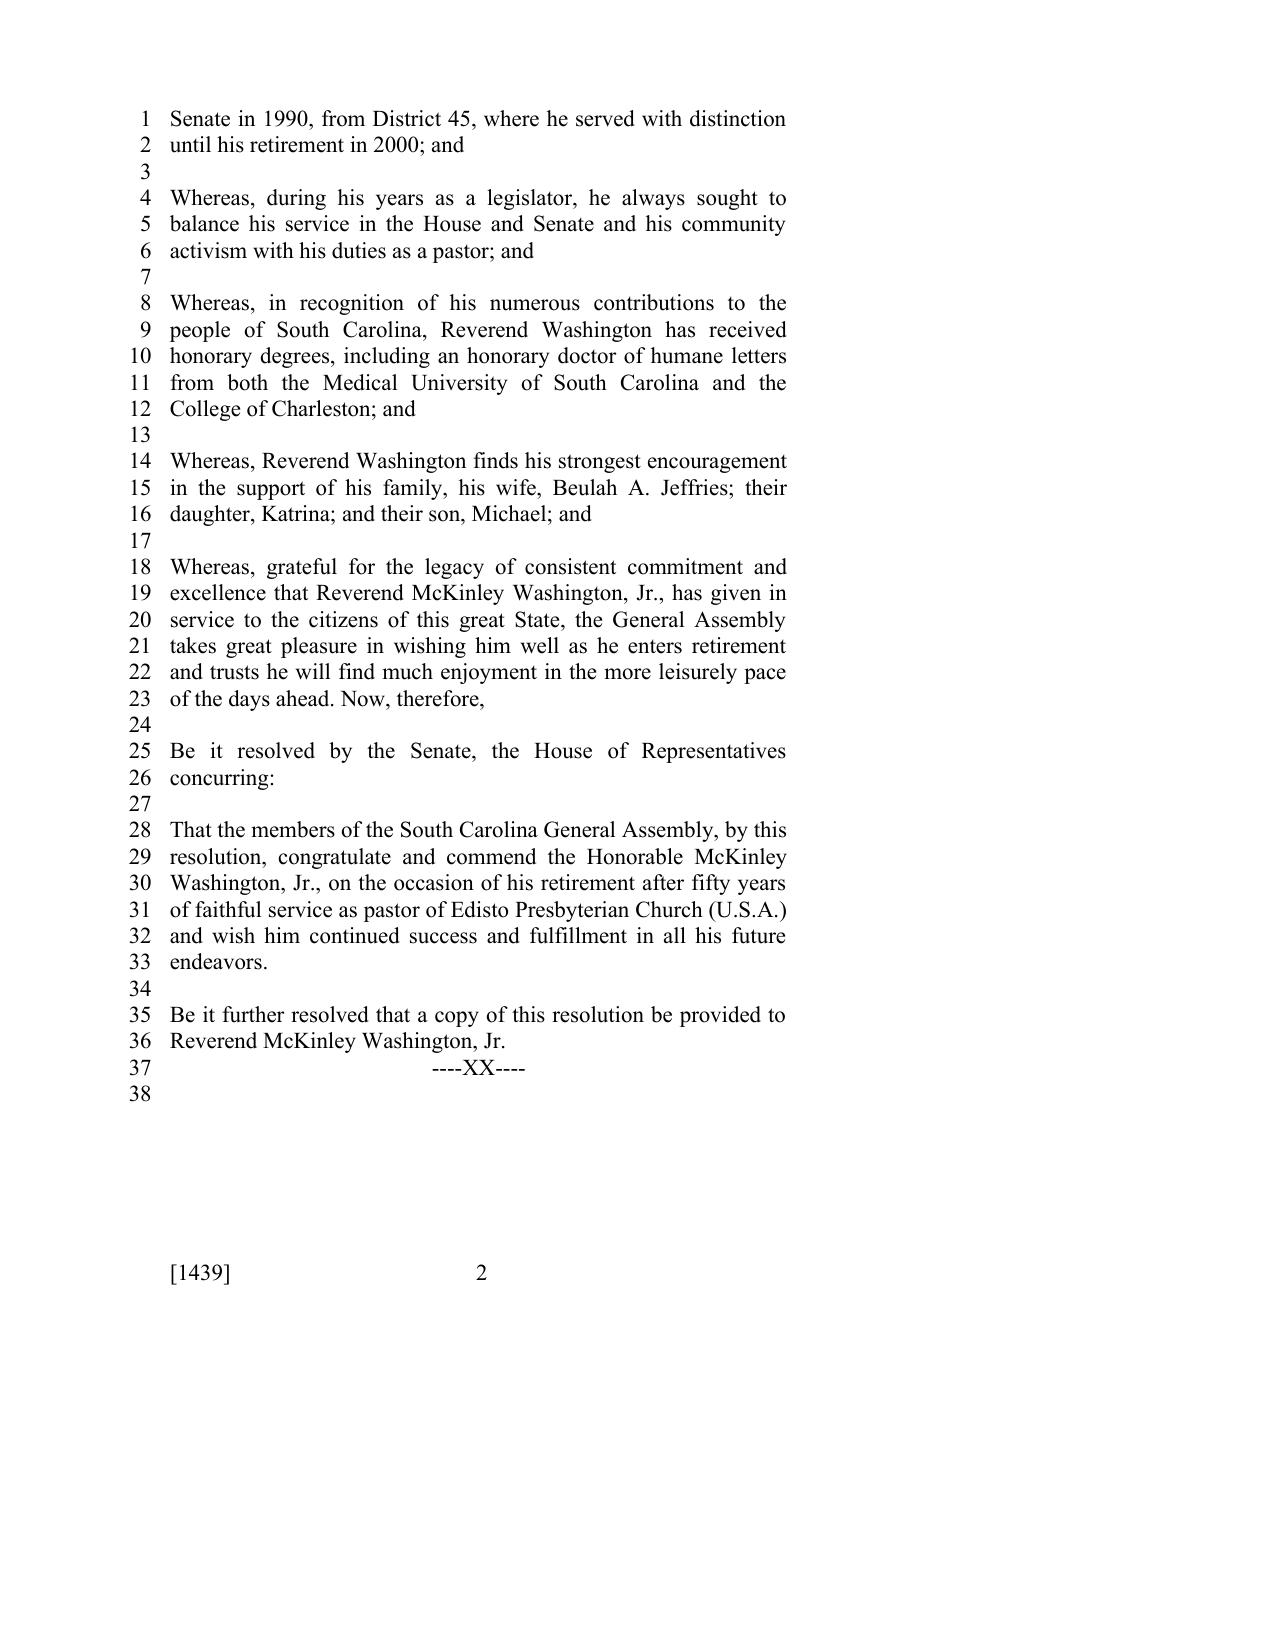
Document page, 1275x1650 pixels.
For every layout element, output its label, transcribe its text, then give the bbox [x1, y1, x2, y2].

text ----XX---- [169, 1054, 787, 1080]
text Whereas, Reverend Washington finds his strongest encouragement in the support of his family, his wife, Beulah A. Jeffries; their daughter, Katrina; and their son, Michael; and [169, 448, 787, 527]
text Whereas, in recognition of his numerous contributions to the people of South Carolina, Reverend Washington has received honorary degrees, including an honorary doctor of humane letters from both the Medical University of South Carolina and the College of Charleston; and [169, 289, 787, 421]
text Be it further resolved that a copy of this resolution be provided to Reverend McKinley Washington, Jr. [169, 1001, 787, 1054]
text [169, 105, 787, 158]
text Be it resolved by the Senate, the House of Representatives concurring: [169, 737, 787, 790]
text Whereas, grateful for the legacy of consistent commitment and excellence that Reverend McKinley Washington, Jr., has given in service to the citizens of this great State, the General Assembly takes great pleasure in wishing him well as he enters retirement and trusts he will find much enjoyment in the more leisurely pace of the days ahead. Now, therefore, [169, 553, 787, 711]
text Whereas, during his years as a legislator, he always sought to balance his service in the House and Senate and his community activism with his duties as a pastor; and [169, 184, 787, 263]
text That the members of the South Carolina General Assembly, by this resolution, congratulate and commend the Honorable McKinley Washington, Jr., on the occasion of his retirement after fifty years of faithful service as pastor of Edisto Presbyterian Church (U.S.A.) and wish him continued success and fulfillment in all his future endeavors. [169, 817, 787, 975]
